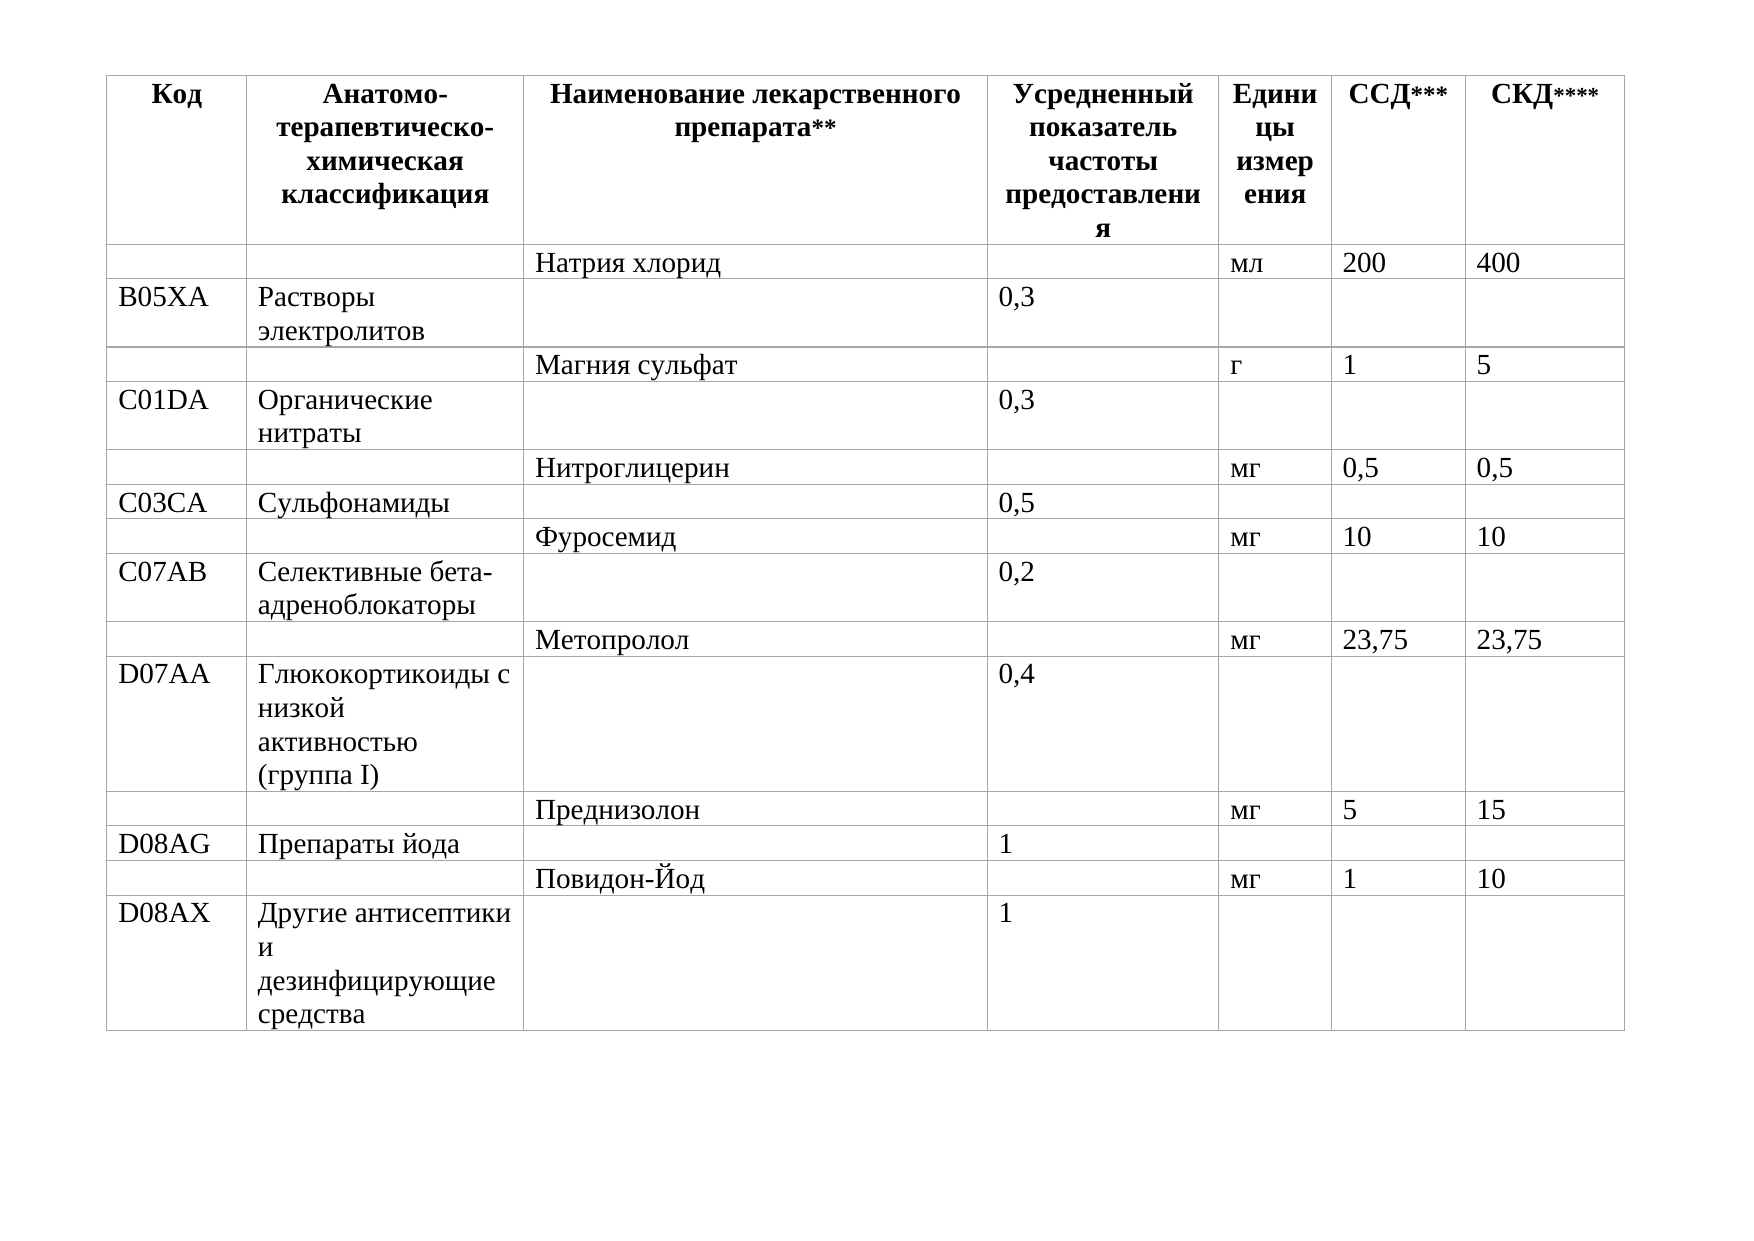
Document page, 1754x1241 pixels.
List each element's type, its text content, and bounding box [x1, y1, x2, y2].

table_cell [247, 519, 523, 553]
table_cell D08AX [107, 896, 246, 1030]
table_cell 5 [1332, 792, 1465, 825]
table_cell Препараты йода [247, 826, 523, 860]
table_header Код [107, 76, 246, 244]
table_cell мг [1219, 792, 1331, 825]
table_cell [524, 896, 987, 1030]
table_cell [1332, 485, 1465, 518]
table_cell [107, 519, 246, 553]
table_cell Нитроглицерин [524, 450, 987, 484]
table_cell мг [1219, 622, 1331, 656]
table_cell Метопролол [524, 622, 987, 656]
table_cell [107, 245, 246, 278]
table_cell 23,75 [1466, 622, 1624, 656]
table_cell Повидон-Йод [524, 861, 987, 894]
table_cell 0,3 [988, 382, 1218, 449]
table_cell B05XA [107, 279, 246, 346]
table_cell Фуросемид [524, 519, 987, 553]
table_cell [1466, 279, 1624, 346]
table_cell [1466, 826, 1624, 860]
table_cell D07AA [107, 657, 246, 791]
table_cell [107, 450, 246, 484]
table_cell 400 [1466, 245, 1624, 278]
table_cell мг [1219, 450, 1331, 484]
table_cell [1466, 657, 1624, 791]
table_cell 0,4 [988, 657, 1218, 791]
table_cell Растворы электролитов [247, 279, 523, 346]
table_cell [524, 657, 987, 791]
table_cell C01DA [107, 382, 246, 449]
table_header Единицы измерения [1219, 76, 1331, 244]
table_cell [988, 622, 1218, 656]
table_cell [988, 519, 1218, 553]
table_cell 0,5 [1466, 450, 1624, 484]
table_cell 0,5 [988, 485, 1218, 518]
table_header СКД**** [1466, 76, 1624, 244]
table_cell [247, 792, 523, 825]
table_header ССД*** [1332, 76, 1465, 244]
table_cell [1332, 896, 1465, 1030]
table_cell [1466, 382, 1624, 449]
table_cell 10 [1466, 861, 1624, 894]
table_cell мг [1219, 861, 1331, 894]
table_header Наименование лекарственного препарата** [524, 76, 987, 244]
table_header Усредненный показатель частоты предоставления [988, 76, 1218, 244]
table_cell 200 [1332, 245, 1465, 278]
table_cell [247, 622, 523, 656]
table_cell D08AG [107, 826, 246, 860]
table_cell [1219, 657, 1331, 791]
table_cell [1332, 554, 1465, 621]
table_cell г [1219, 348, 1331, 381]
table_header Анатомо-терапевтическо-химическая классификация [247, 76, 523, 244]
table_cell 23,75 [1332, 622, 1465, 656]
table_cell [247, 245, 523, 278]
table_cell Магния сульфат [524, 348, 987, 381]
table_cell C07AB [107, 554, 246, 621]
table_cell [1219, 382, 1331, 449]
table_cell 1 [988, 896, 1218, 1030]
table_cell [247, 450, 523, 484]
table_cell [1219, 279, 1331, 346]
table_cell 15 [1466, 792, 1624, 825]
table_cell мл [1219, 245, 1331, 278]
table_cell [107, 348, 246, 381]
table_cell C03CA [107, 485, 246, 518]
table_cell [107, 861, 246, 894]
table_cell Селективные бета-адреноблокаторы [247, 554, 523, 621]
table_cell [988, 792, 1218, 825]
table_cell 10 [1332, 519, 1465, 553]
table_cell [1466, 485, 1624, 518]
table_cell [988, 348, 1218, 381]
table_cell Органические нитраты [247, 382, 523, 449]
table_cell [988, 861, 1218, 894]
table_cell Сульфонамиды [247, 485, 523, 518]
table_cell [1332, 657, 1465, 791]
table_cell [1332, 382, 1465, 449]
table_cell [1219, 554, 1331, 621]
table_cell [247, 348, 523, 381]
table_cell [107, 792, 246, 825]
table_cell [1219, 826, 1331, 860]
table_cell [524, 826, 987, 860]
table_cell [1466, 554, 1624, 621]
table_cell 0,5 [1332, 450, 1465, 484]
table_cell [524, 279, 987, 346]
table_cell Другие антисептики и дезинфицирующие средства [247, 896, 523, 1030]
table_cell 0,2 [988, 554, 1218, 621]
table_cell [1219, 485, 1331, 518]
table_cell 10 [1466, 519, 1624, 553]
table_cell [107, 622, 246, 656]
table_cell [988, 245, 1218, 278]
table_cell [1466, 896, 1624, 1030]
table_cell [524, 554, 987, 621]
table_cell [1332, 279, 1465, 346]
table_cell Глюкокортикоиды с низкой активностью (группа I) [247, 657, 523, 791]
table_cell [524, 382, 987, 449]
table_cell 0,3 [988, 279, 1218, 346]
table_cell 1 [988, 826, 1218, 860]
table_cell [247, 861, 523, 894]
table_cell [1219, 896, 1331, 1030]
table_cell 5 [1466, 348, 1624, 381]
table_cell [524, 485, 987, 518]
table_cell 1 [1332, 348, 1465, 381]
table_cell [1332, 826, 1465, 860]
table_cell [988, 450, 1218, 484]
table_cell Преднизолон [524, 792, 987, 825]
table_cell мг [1219, 519, 1331, 553]
table_cell 1 [1332, 861, 1465, 894]
table_cell Натрия хлорид [524, 245, 987, 278]
